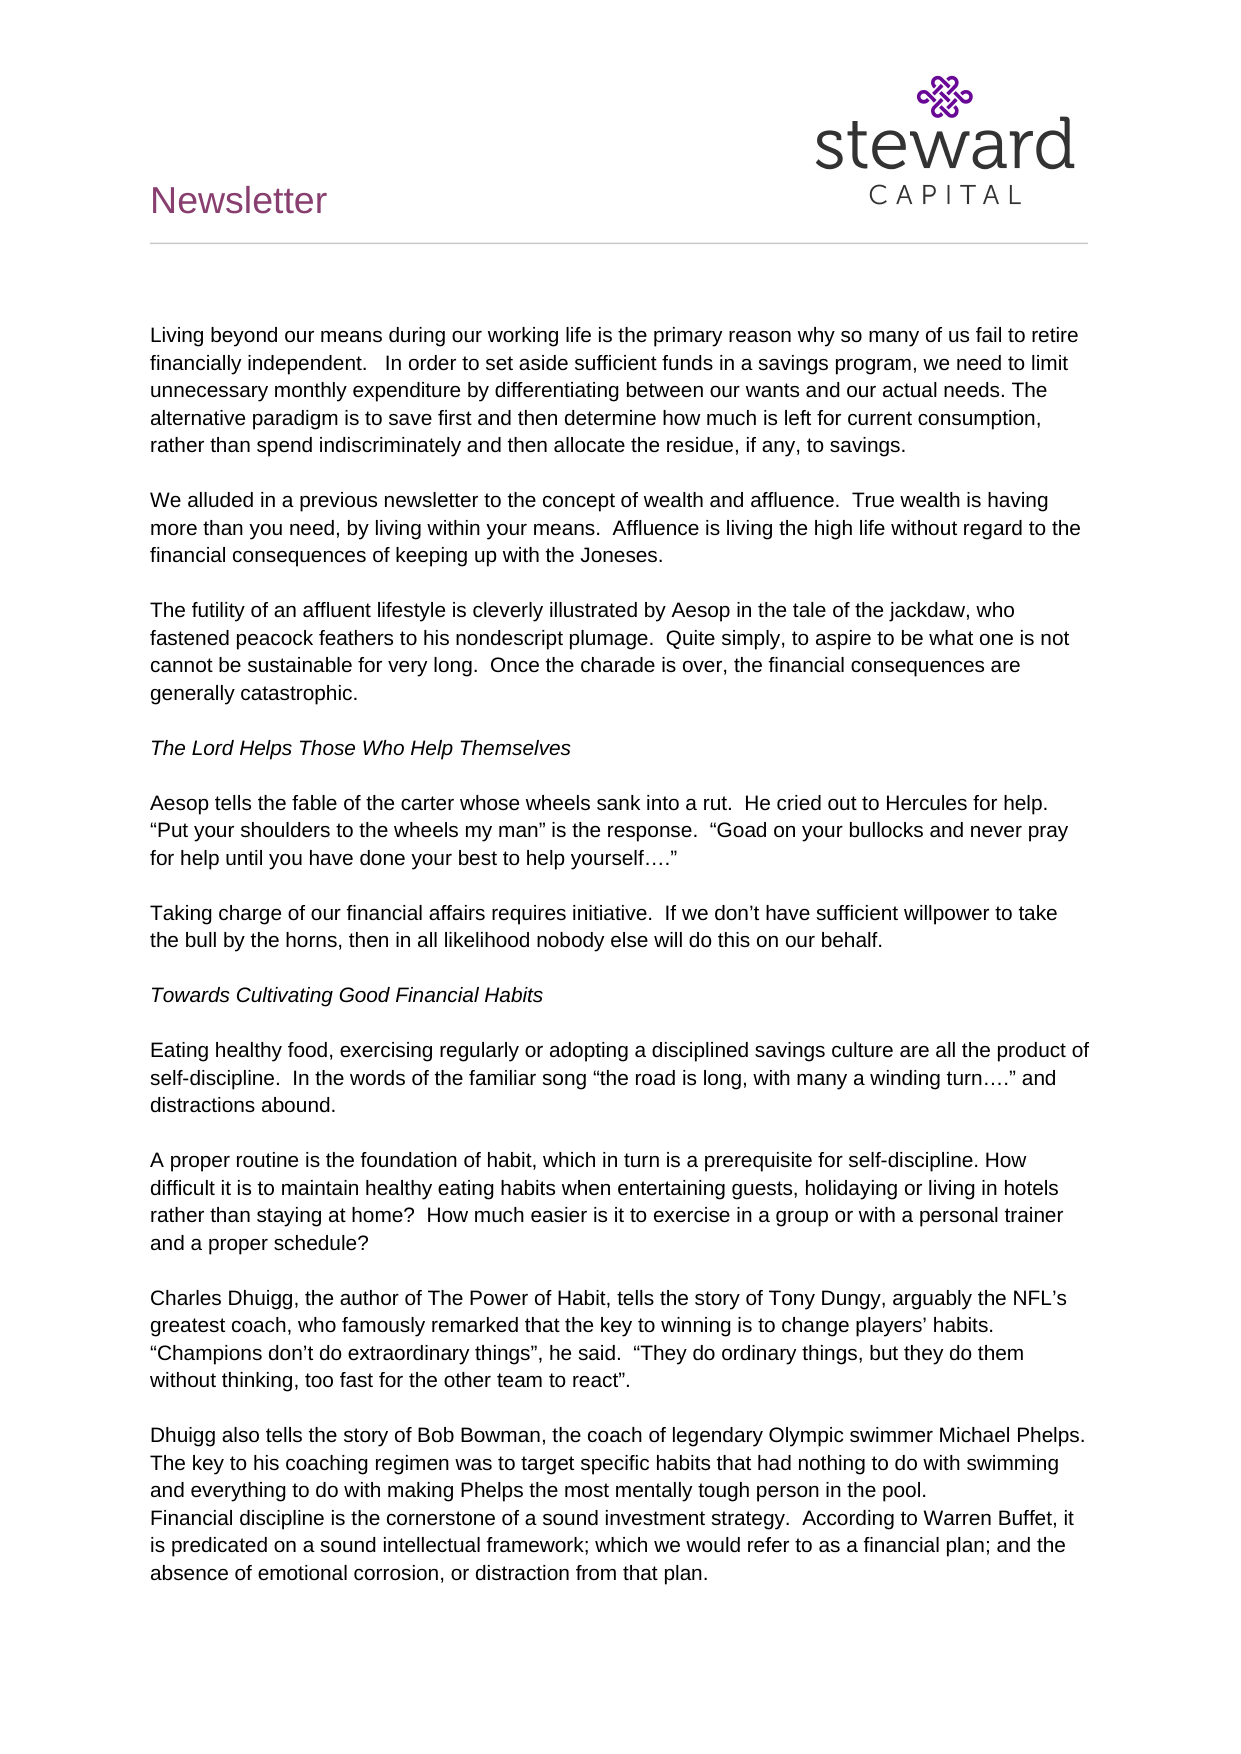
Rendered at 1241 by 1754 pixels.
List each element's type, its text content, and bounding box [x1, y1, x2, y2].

text A proper routine is the foundation of habit, which in turn is a prerequisite for self-discipline. How difficult it is to maintain healthy eating habits when entertaining guests, holidaying or living in hotels rather than staying at home? How much easier is it to exercise in a group or with a personal trainer and a proper schedule? [150, 1148, 1090, 1255]
text Living beyond our means during our working life is the primary reason why so many of us fail to retire financially independent. In order to set aside sufficient funds in a savings program, we need to limit unnecessary monthly expenditure by differentiating between our wants and our actual needs. The alternative paradigm is to save first and then determine how much is left for current consumption, rather than spend indiscriminately and then allocate the residue, if any, to savings. [150, 323, 1090, 457]
text Financial discipline is the cornerstone of a sound investment strategy. According to Warren Buffet, it is predicated on a sound intellectual framework; which we would refer to as a financial plan; and the absence of emotional corrosion, or distraction from that plan. [150, 1506, 1090, 1585]
text The futility of an affluent lifestyle is cleverly illustrated by Aesop in the tale of the jackdaw, who fastened peacock feathers to his nondescript plumage. Quite simply, to aspire to be what one is not cannot be sustainable for very long. Once the charade is over, the financial consequences are generally catastrophic. [150, 598, 1090, 705]
text The Lord Helps Those Who Help Themselves [150, 736, 1090, 760]
picture [812, 73, 1079, 209]
text Aesop tells the fable of the carter whose wheels sank into a rut. He cried out to Hercules for help. “Put your shoulders to the wheels my man” is the response. “Goad on your bullocks and never pray for help until you have done your best to help yourself….” [150, 791, 1090, 870]
text Taking charge of our financial affairs requires initiative. If we don’t have sufficient willpower to take the bull by the horns, then in all likelihood nobody else will do this on our behalf. [150, 901, 1090, 952]
text Towards Cultivating Good Financial Habits [150, 983, 1090, 1007]
text Charles Dhuigg, the author of The Power of Habit, tells the story of Tony Dungy, arguably the NFL’s greatest coach, who famously remarked that the key to winning is to change players’ habits. “Champions don’t do extraordinary things”, he said. “They do ordinary things, but they do them without thinking, too fast for the other team to react”. [150, 1286, 1090, 1392]
text Eating healthy food, exercising regularly or adopting a disciplined savings culture are all the product of self-discipline. In the words of the familiar song “the road is long, with many a winding turn….” and distractions abound. [150, 1038, 1090, 1117]
text Dhuigg also tells the story of Bob Bowman, the coach of legendary Olympic swimmer Michael Phelps. The key to his coaching regimen was to target specific habits that had nothing to do with swimming and everything to do with making Phelps the most mentally tough person in the pool. [150, 1423, 1090, 1502]
text We alluded in a previous newsletter to the concept of wealth and affluence. True wealth is having more than you need, by living within your means. Affluence is living the high life without regard to the financial consequences of keeping up with the Joneses. [150, 488, 1090, 567]
